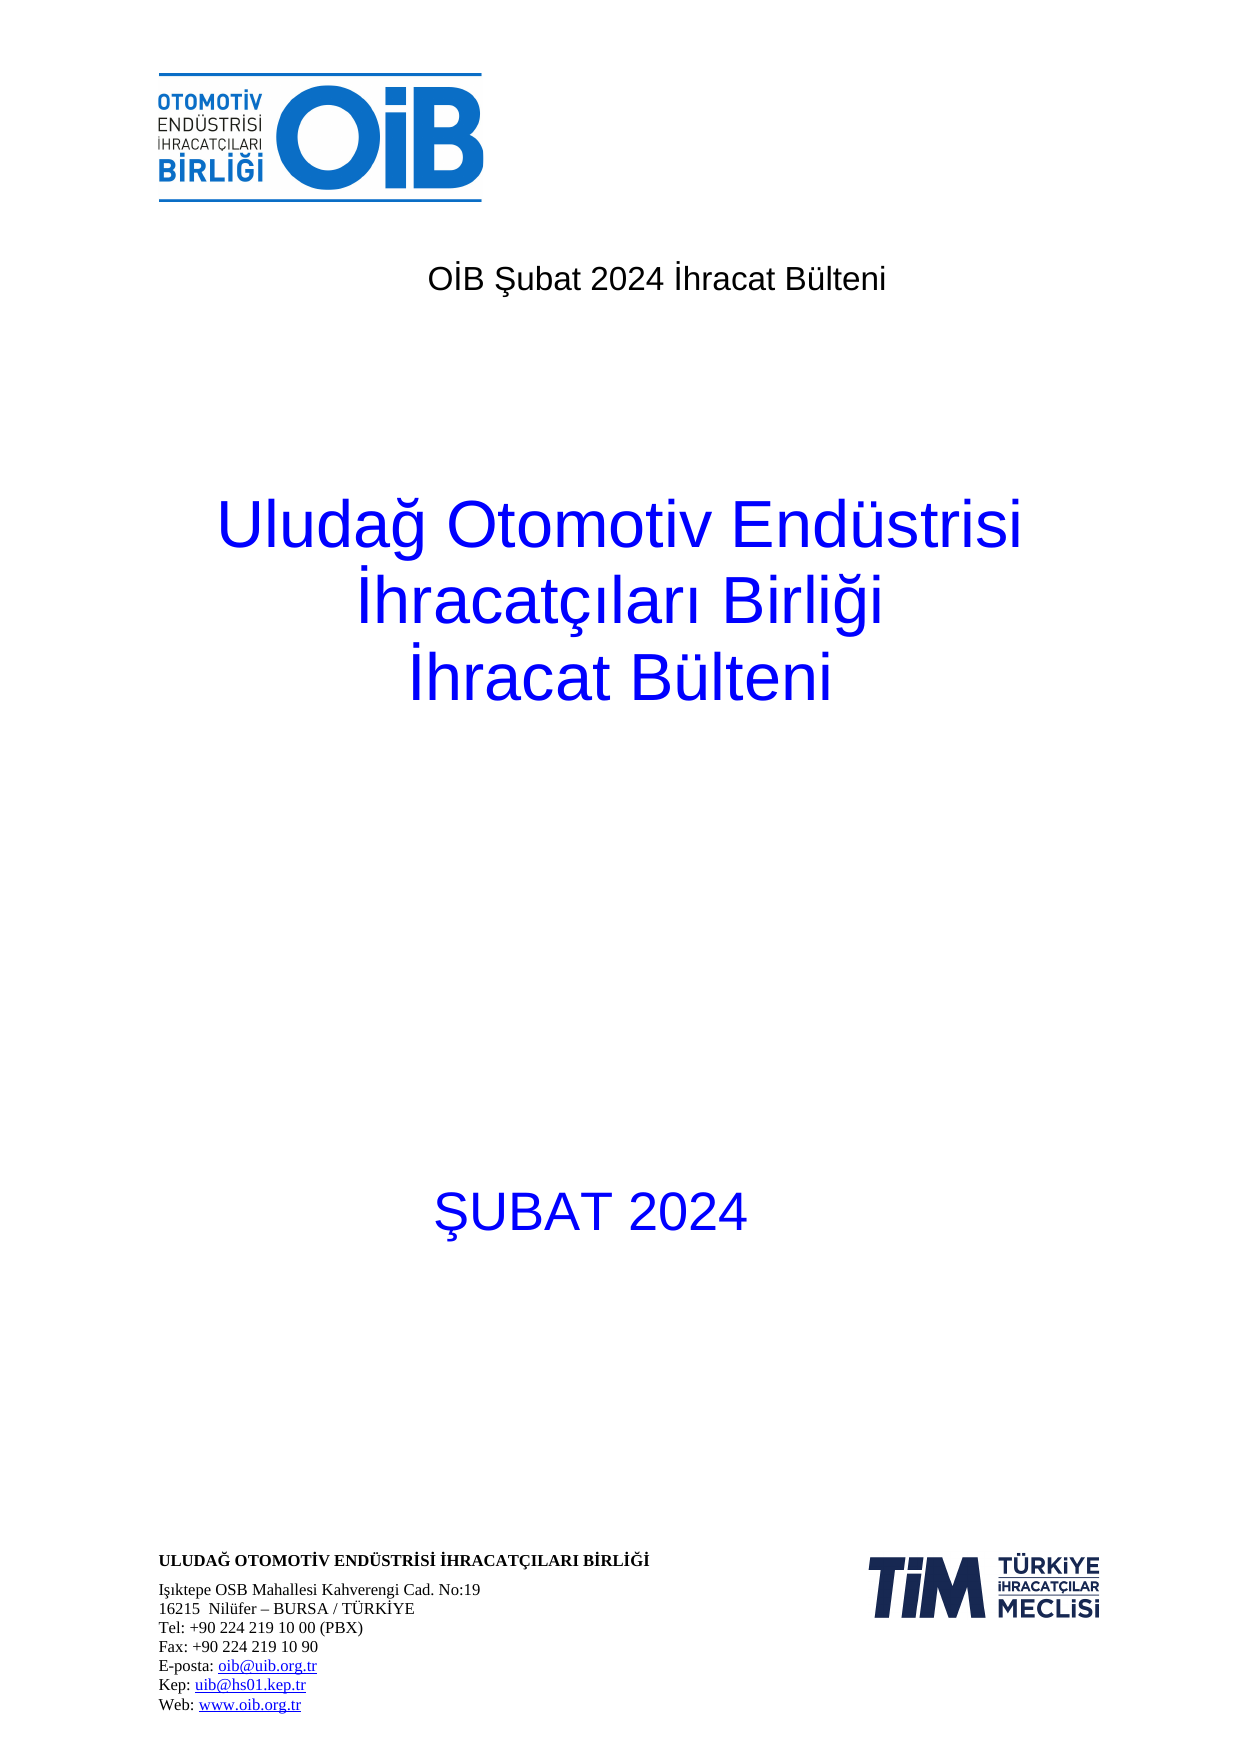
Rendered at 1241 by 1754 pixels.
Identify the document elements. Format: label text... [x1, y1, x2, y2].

picture [158, 73, 484, 202]
text ŞUBAT 2024 [147, 1179, 1093, 1242]
text OİB Şubat 2024 İhracat Bülteni [221, 259, 1093, 298]
text Uludağ Otomotiv Endüstrisi İhracatçıları Birliği [147, 485, 1093, 638]
text İhracat Bülteni [147, 638, 1093, 715]
picture [867, 1551, 1101, 1620]
